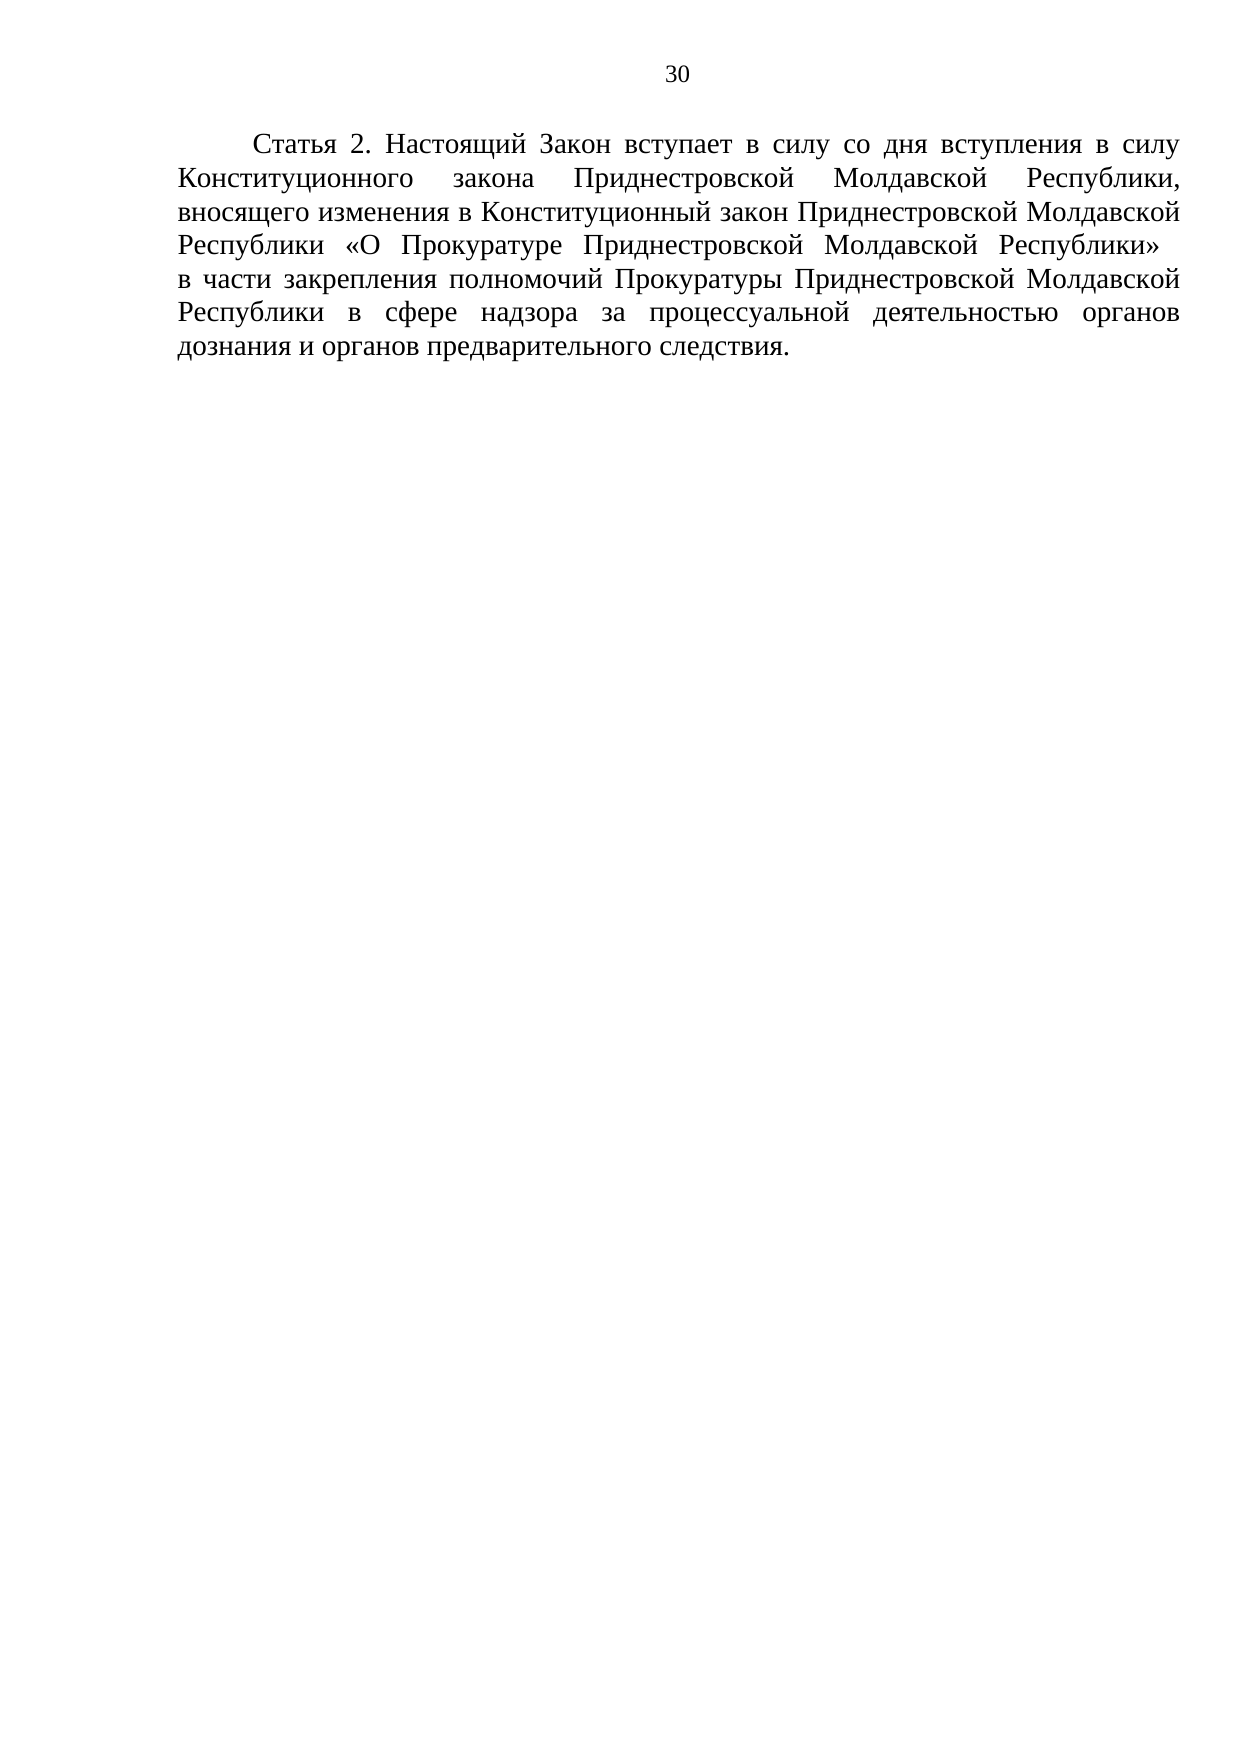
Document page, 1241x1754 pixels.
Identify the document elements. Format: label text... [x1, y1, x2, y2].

text Статья 2. Настоящий Закон вступает в силу со дня вступления в силу Конституционного закона Приднестровской Молдавской Республики, вносящего изменения в Конституционный закон Приднестровской Молдавской Республики «О Прокуратуре Приднестровской Молдавской Республики» в части закрепления полномочий Прокуратуры Приднестровской Молдавской Республики в сфере надзора за процессуальной деятельностью органов дознания и органов предварительного следствия. [177, 127, 1181, 361]
